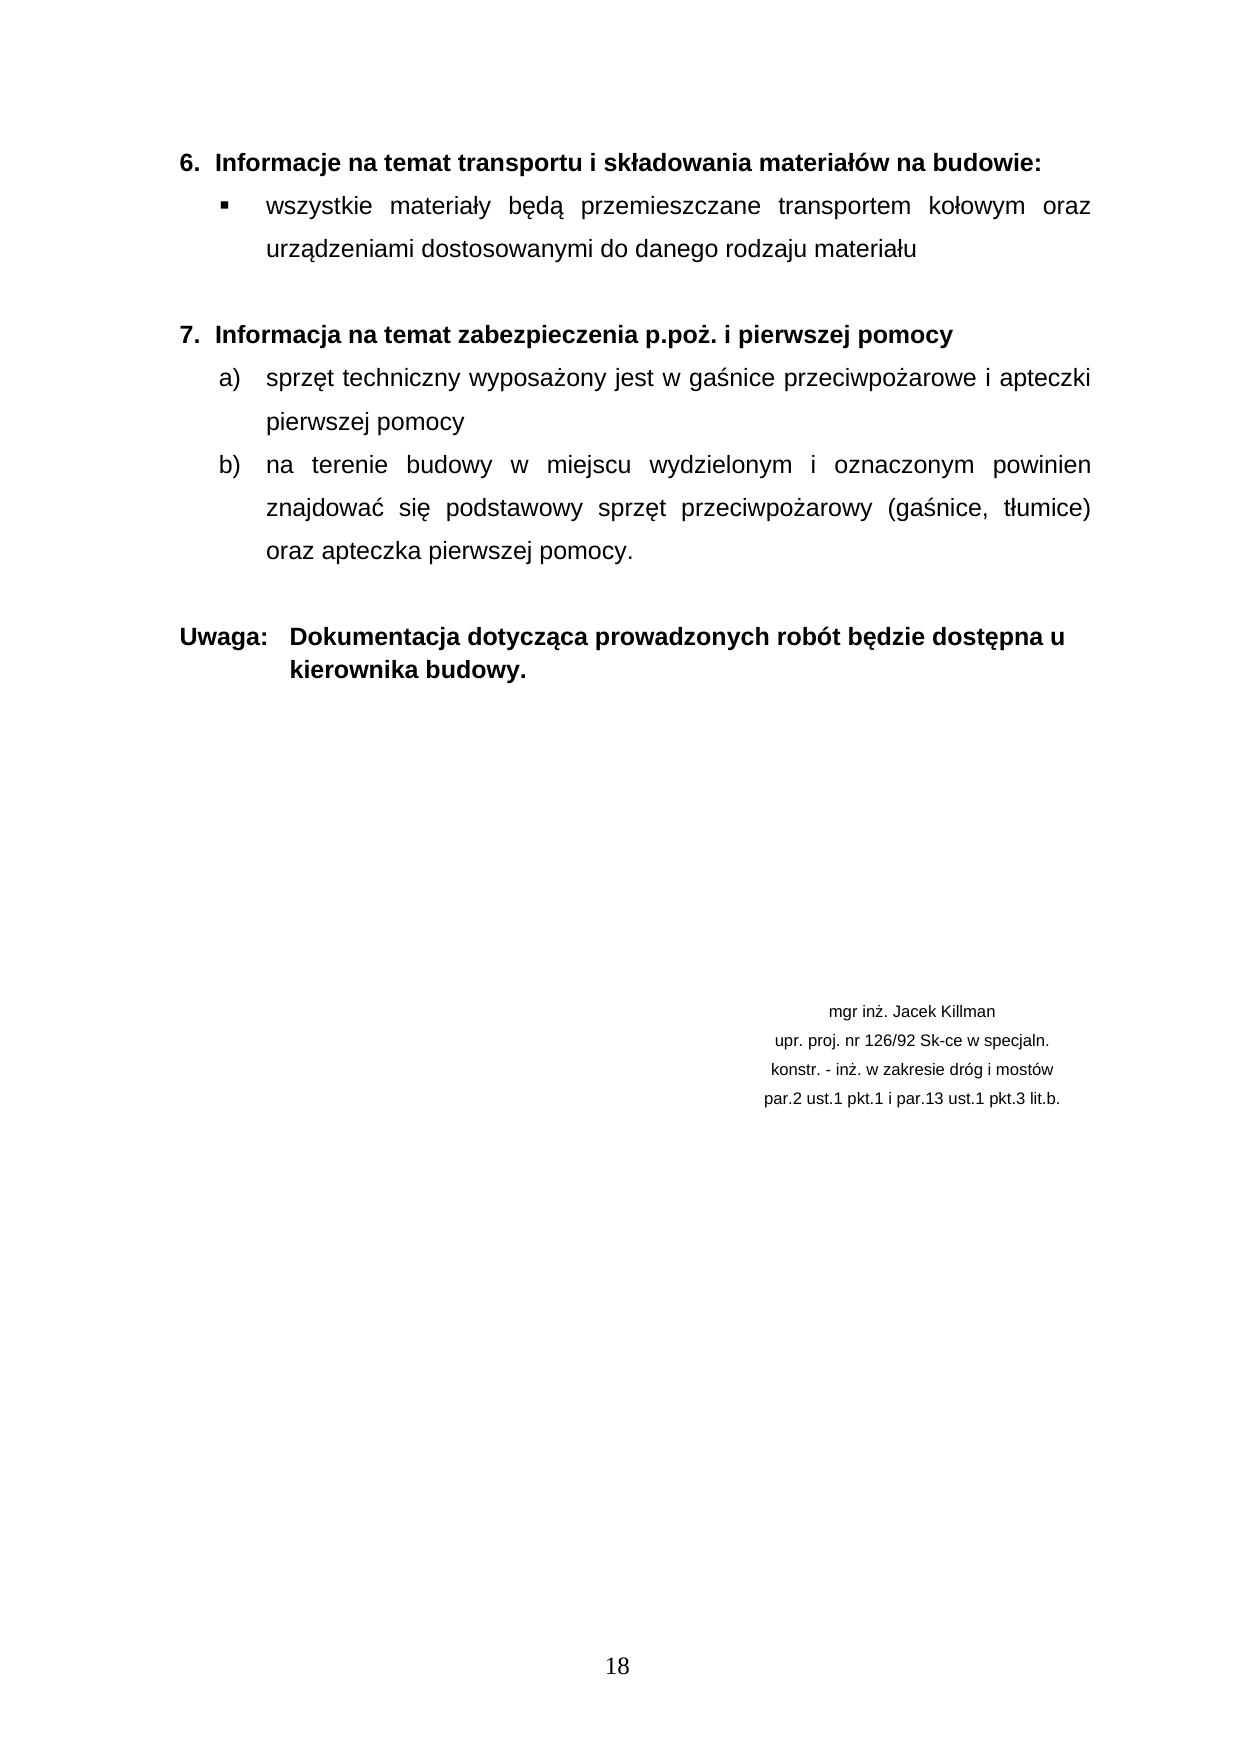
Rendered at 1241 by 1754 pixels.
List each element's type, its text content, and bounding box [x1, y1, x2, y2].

text kierownika budowy. [289, 655, 1092, 684]
list sprzęt techniczny wyposażony jest w gaśnice przeciwpożarowe i apteczki pierwszej pomocy [218, 363, 1092, 435]
list na terenie budowy w miejscu wydzielonym i oznaczonym powinien znajdować się podstawowy sprzęt przeciwpożarowy (gaśnice, tłumice) oraz apteczka pierwszej pomocy. [218, 450, 1092, 565]
list Informacje na temat transportu i składowania materiałów na budowie: [179, 148, 1092, 176]
text mgr inż. Jacek Killman [658, 1002, 1092, 1021]
text upr. proj. nr 126/92 Sk-ce w specjaln. [658, 1031, 1092, 1050]
list Informacja na temat zabezpieczenia p.poż. i pierwszej pomocy [179, 320, 1092, 349]
text Uwaga: Dokumentacja dotycząca prowadzonych robót będzie dostępna u [142, 622, 1092, 651]
list wszystkie materiały będą przemieszczane transportem kołowym oraz urządzeniami dostosowanymi do danego rodzaju materiału [218, 191, 1092, 263]
text konstr. - inż. w zakresie dróg i mostów [658, 1060, 1092, 1079]
text par.2 ust.1 pkt.1 i par.13 ust.1 pkt.3 lit.b. [658, 1088, 1092, 1108]
